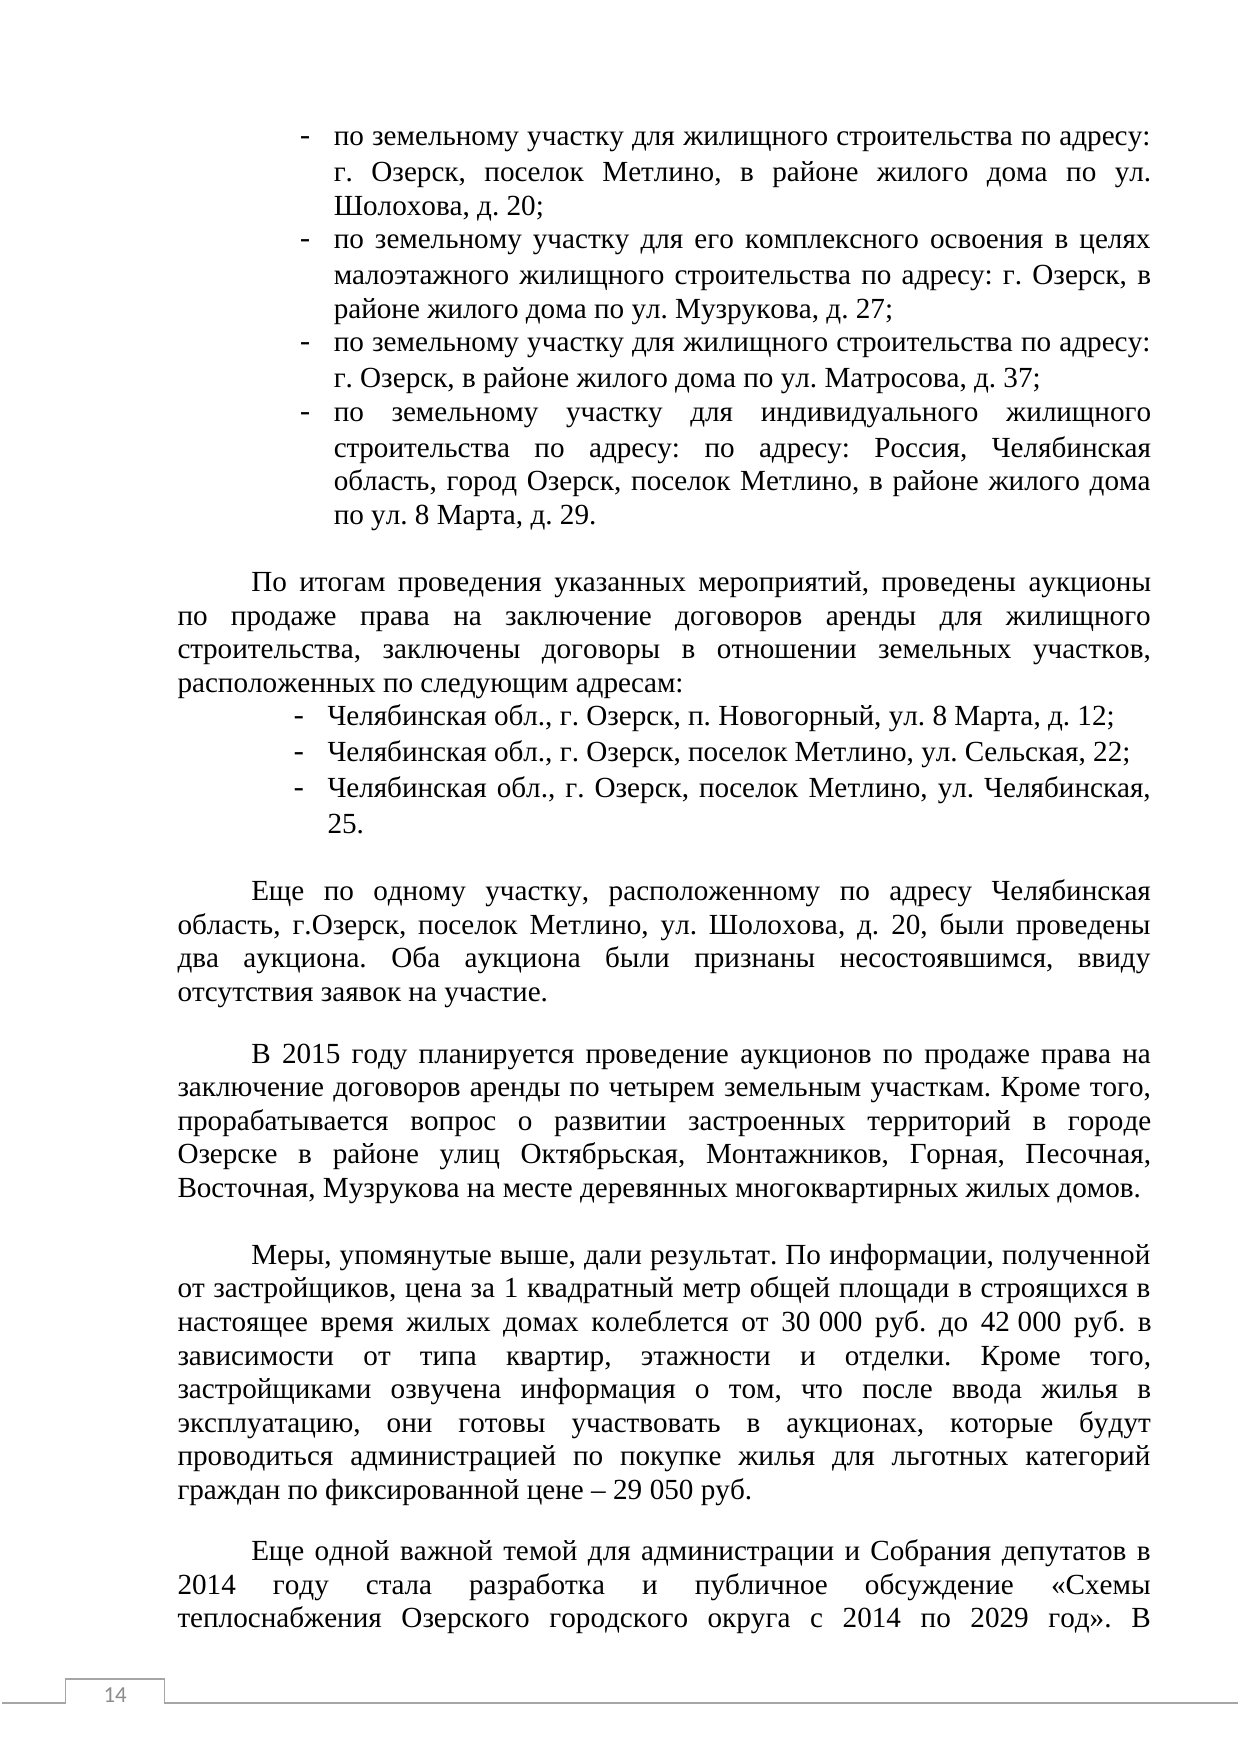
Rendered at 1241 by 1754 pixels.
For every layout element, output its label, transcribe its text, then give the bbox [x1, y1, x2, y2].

list В 2015 году планируется проведение аукционов по продаже права на заключение договоров аренды по четырем земельным участкам. Кроме того, прорабатывается вопрос о развитии застроенных территорий в городе Озерске в районе улиц Октябрьская, Монтажников, Горная, Песочная, Восточная, Музрукова на месте деревянных многоквартирных жилых домов. [177, 1036, 1152, 1203]
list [177, 1533, 1152, 1634]
list По итогам проведения указанных мероприятий, проведены аукционы по продаже права на заключение договоров аренды для жилищного строительства, заключены договоры в отношении земельных участков, расположенных по следующим адресам: [177, 564, 1152, 698]
list Челябинская обл., г. Озерск, поселок Метлино, ул. Челябинская, 25. [290, 770, 1152, 840]
list Еще по одному участку, расположенному по адресу Челябинская область, г.Озерск, поселок Метлино, ул. Шолохова, д. 20, были проведены два аукциона. Оба аукциона были признаны несостоявшимся, ввиду отсутствия заявок на участие. [177, 873, 1152, 1008]
list по земельному участку для его комплексного освоения в целях малоэтажного жилищного строительства по адресу: г. Озерск, в районе жилого дома по ул. Музрукова, д. 27; [296, 221, 1152, 324]
list Меры, упомянутые выше, дали результат. По информации, полученной от застройщиков, цена за 1 квадратный метр общей площади в строящихся в настоящее время жилых домах колеблется от 30 000 руб. до 42 000 руб. в зависимости от типа квартир, этажности и отделки. Кроме того, застройщиками озвучена информация о том, что после ввода жилья в эксплуатацию, они готовы участвовать в аукционах, которые будут проводиться администрацией по покупке жилья для льготных категорий граждан по фиксированной цене – 29 050 руб. [177, 1237, 1152, 1505]
list по земельному участку для жилищного строительства по адресу: г. Озерск, поселок Метлино, в районе жилого дома по ул. Шолохова, д. 20; [296, 118, 1152, 221]
list Челябинская обл., г. Озерск, поселок Метлино, ул. Сельская, 22; [290, 734, 1152, 770]
list по земельному участку для жилищного строительства по адресу: г. Озерск, в районе жилого дома по ул. Матросова, д. 37; [296, 324, 1152, 394]
list Челябинская обл., г. Озерск, п. Новогорный, ул. 8 Марта, д. 12; [290, 698, 1152, 734]
list по земельному участку для индивидуального жилищного строительства по адресу: по адресу: Россия, Челябинская область, город Озерск, поселок Метлино, в районе жилого дома по ул. 8 Марта, д. 29. [296, 394, 1152, 531]
